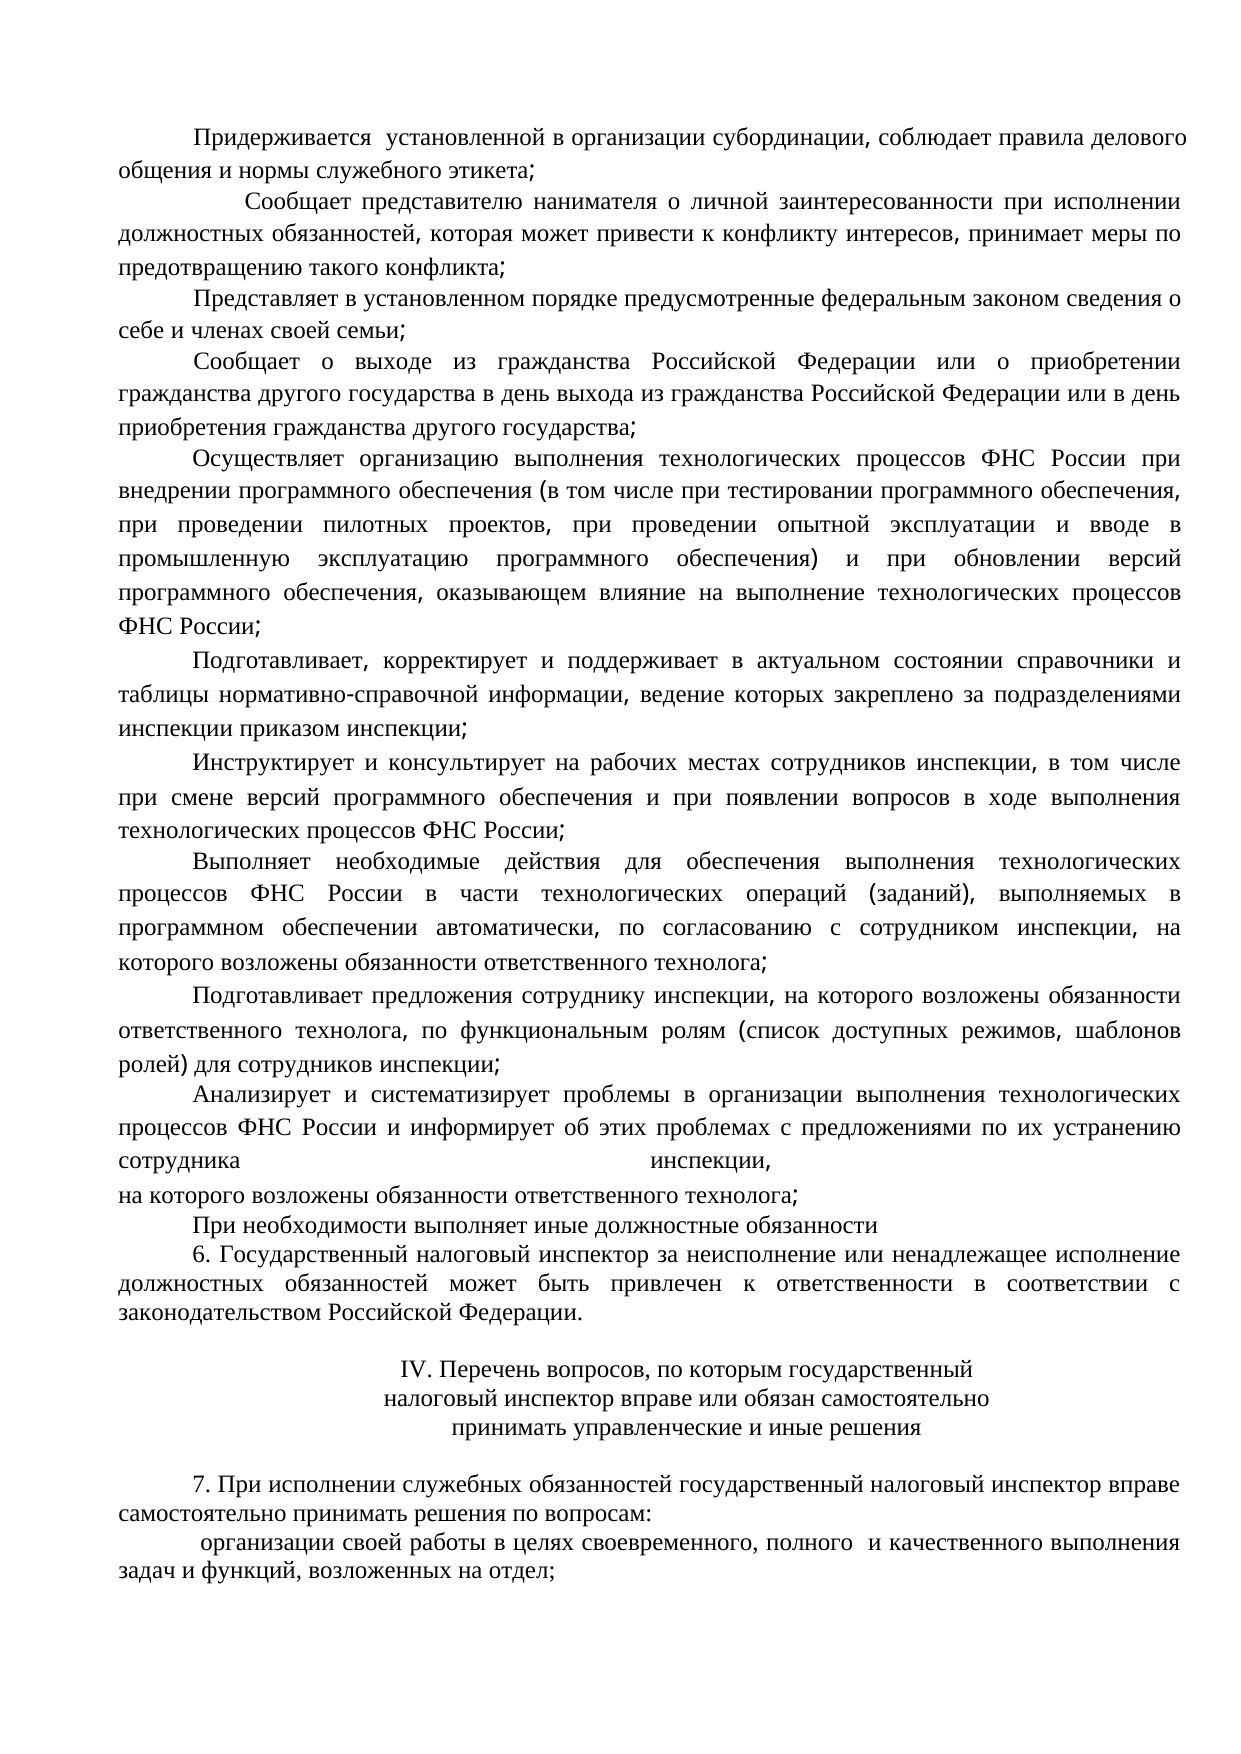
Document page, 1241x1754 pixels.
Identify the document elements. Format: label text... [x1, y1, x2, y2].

text Сообщает о выходе из гражданства Российской Федерации или о приобретении гражданства другого государства в день выхода из гражданства Российской Федерации или в день приобретения гражданства другого государства; [118, 346, 1181, 443]
text Анализирует и систематизирует проблемы в организации выполнения технологических процессов ФНС России и информирует об этих проблемах с предложениями по их устранению сотрудника инспекции, на которого возложены обязанности ответственного технолога; [118, 1079, 1181, 1210]
text Подготавливает, корректирует и поддерживает в актуальном состоянии справочники и таблицы нормативно-справочной информации, ведение которых закреплено за подразделениями инспекции приказом инспекции; [118, 642, 1181, 744]
text 6. Государственный налоговый инспектор за неисполнение или ненадлежащее исполнение должностных обязанностей может быть привлечен к ответственности в соответствии с законодательством Российской Федерации. [118, 1239, 1181, 1325]
text Придерживается установленной в организации субординации, соблюдает правила делового общения и нормы служебного этикета; [118, 118, 1187, 186]
text IV. Перечень вопросов, по которым государственный [118, 1354, 1181, 1383]
text принимать управленческие и иные решения [118, 1412, 1181, 1440]
text Подготавливает предложения сотруднику инспекции, на которого возложены обязанности ответственного технолога, по функциональным ролям (список доступных режимов, шаблонов ролей) для сотрудников инспекции; [118, 977, 1181, 1079]
text организации своей работы в целях своевременного, полного и качественного выполнения задач и функций, возложенных на отдел; [118, 1527, 1181, 1584]
text При необходимости выполняет иные должностные обязанности [118, 1210, 1181, 1239]
text Осуществляет организацию выполнения технологических процессов ФНС России при внедрении программного обеспечения (в том числе при тестировании программного обеспечения, при проведении пилотных проектов, при проведении опытной эксплуатации и вводе в промышленную эксплуатацию программного обеспечения) и при обновлении версий программного обеспечения, оказывающем влияние на выполнение технологических процессов ФНС России; [118, 443, 1181, 642]
text Сообщает представителю нанимателя о личной заинтересованности при исполнении должностных обязанностей, которая может привести к конфликту интересов, принимает меры по предотвращению такого конфликта; [118, 186, 1181, 283]
text 7. При исполнении служебных обязанностей государственный налоговый инспектор вправе самостоятельно принимать решения по вопросам: [118, 1469, 1181, 1527]
text Представляет в установленном порядке предусмотренные федеральным законом сведения о себе и членах своей семьи; [118, 283, 1181, 346]
text Выполняет необходимые действия для обеспечения выполнения технологических процессов ФНС России в части технологических операций (заданий), выполняемых в программном обеспечении автоматически, по согласованию с сотрудником инспекции, на которого возложены обязанности ответственного технолога; [118, 846, 1181, 977]
text Инструктирует и консультирует на рабочих местах сотрудников инспекции, в том числе при смене версий программного обеспечения и при появлении вопросов в ходе выполнения технологических процессов ФНС России; [118, 744, 1181, 846]
text налоговый инспектор вправе или обязан самостоятельно [118, 1383, 1181, 1412]
